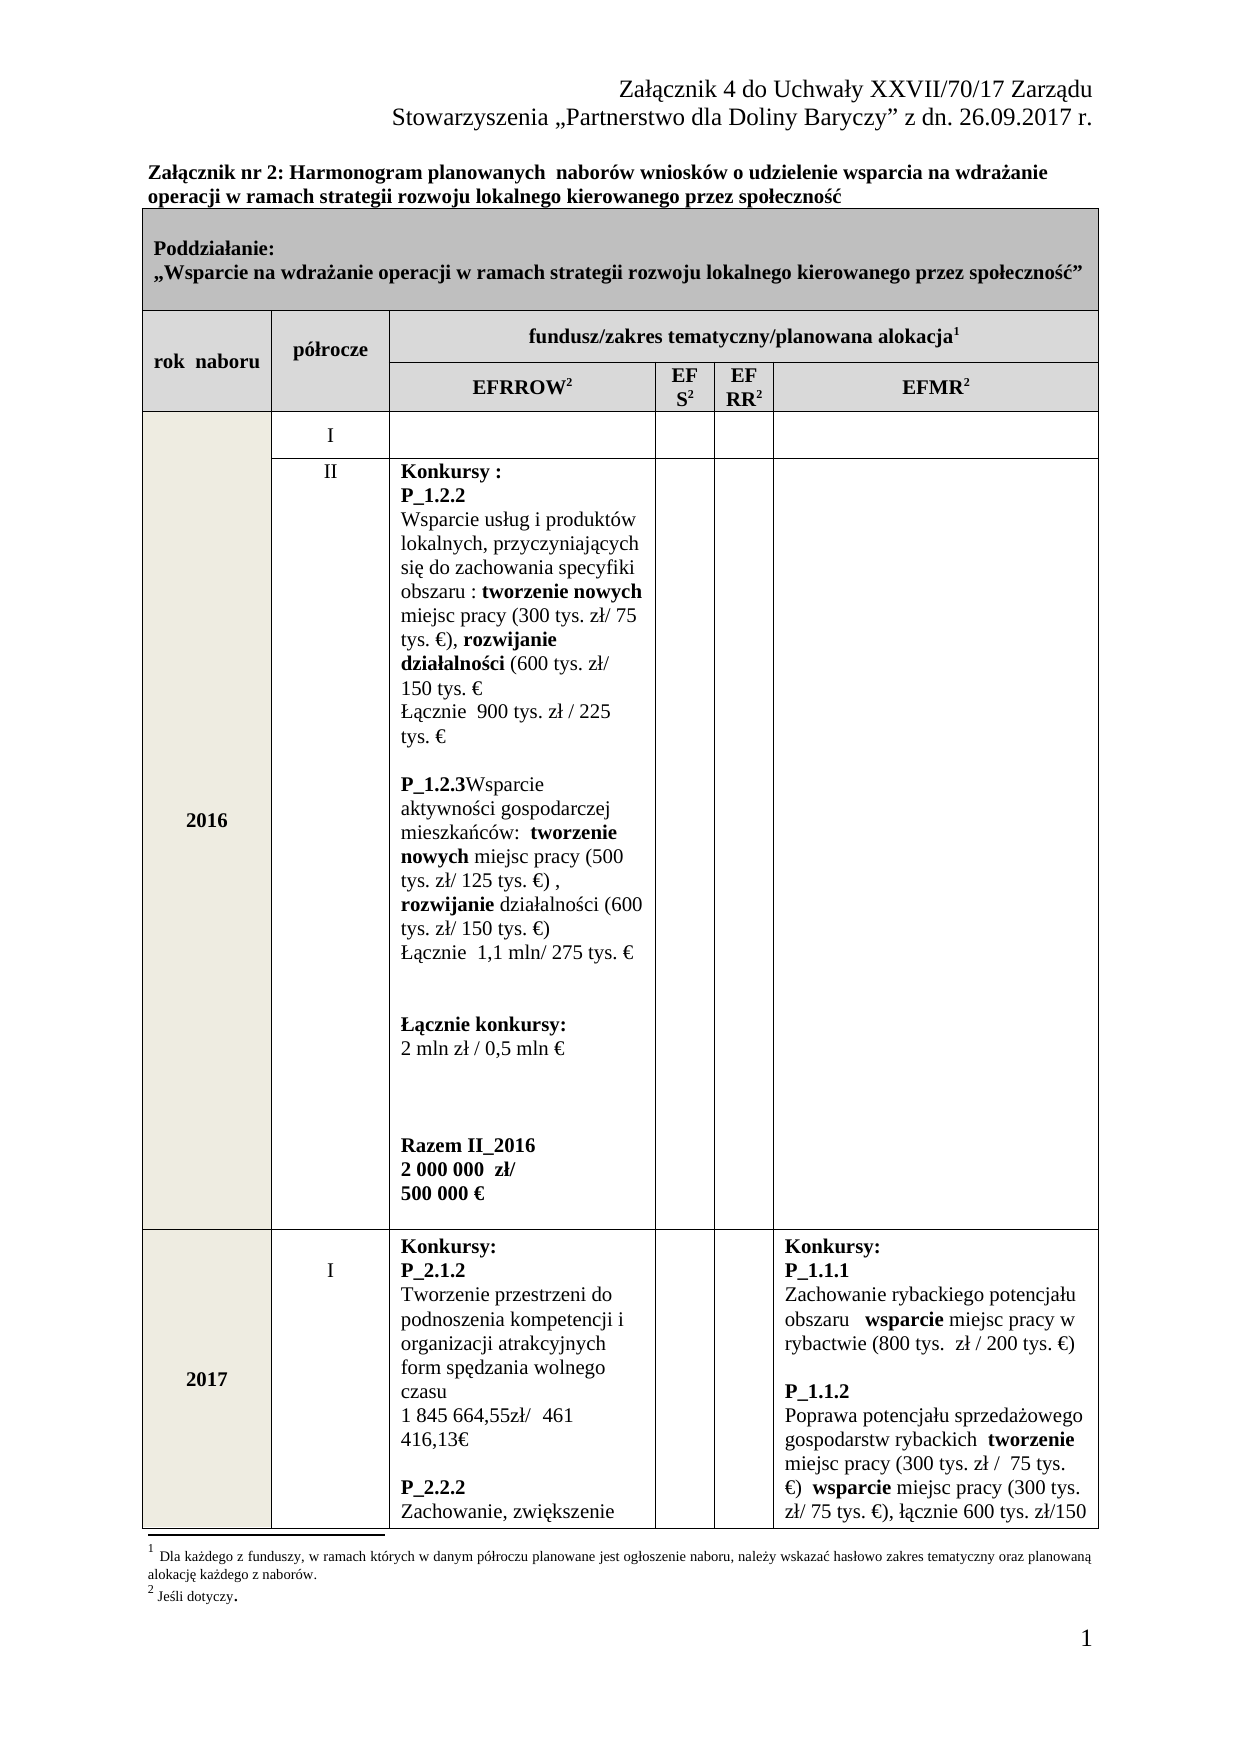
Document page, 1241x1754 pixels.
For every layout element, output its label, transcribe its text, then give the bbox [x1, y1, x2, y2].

table_cell I [272, 412, 389, 458]
table_cell półrocze [272, 311, 389, 411]
table_cell 2017 [143, 1230, 271, 1527]
table_cell fundusz/zakres tematyczny/planowana alokacja [390, 311, 1098, 362]
table_cell II [272, 459, 389, 1229]
table_cell [390, 412, 655, 458]
table_cell [715, 1230, 773, 1527]
table_cell [715, 412, 773, 458]
table_cell [774, 412, 1098, 458]
table_cell [656, 459, 714, 1229]
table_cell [774, 1230, 1098, 1527]
table_cell [715, 459, 773, 1229]
text Załącznik nr 2: Harmonogram planowanych naborów wniosków o udzielenie wsparcia na wdrażanie operacji w ramach strategii rozwoju lokalnego kierowanego przez społeczność [148, 160, 1093, 208]
table_cell 2016 [143, 412, 271, 1229]
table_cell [390, 1230, 655, 1527]
table_cell EFS2 [656, 363, 714, 411]
table_cell I [272, 1230, 389, 1527]
table_cell Konkursy : P_1.2.2 Wsparcie usług i produktów lokalnych, przyczyniających się do zachowania specyfiki obszaru : tworzenie nowych miejsc pracy (300 tys. zł/ 75 tys. €), rozwijanie działalności (600 tys. zł/ 150 tys. € Łącznie 900 tys. zł / 225 tys. € P_1.2.3Wsparcie aktywności gospodarczej mieszkańców: tworzenie nowych miejsc pracy (500 tys. zł/ 125 tys. €) , rozwijanie działalności (600 tys. zł/ 150 tys. €) Łącznie 1,1 mln/ 275 tys. € Łącznie konkursy: 2 mln zł / 0,5 mln € Razem II_2016 2 000 000 zł/ 500 000 € [390, 459, 655, 1229]
table_cell EFRROW [390, 363, 655, 411]
table_cell [656, 1230, 714, 1527]
table_header Poddziałanie: „Wsparcie na wdrażanie operacji w ramach strategii rozwoju lokalnego kierowanego przez społeczność” [143, 209, 1098, 310]
table_cell [656, 412, 714, 458]
table_cell [774, 459, 1098, 1229]
table_cell EFMR2 [774, 363, 1098, 411]
table_cell rok naboru [143, 311, 271, 411]
table_cell EFRR2 [715, 363, 773, 411]
